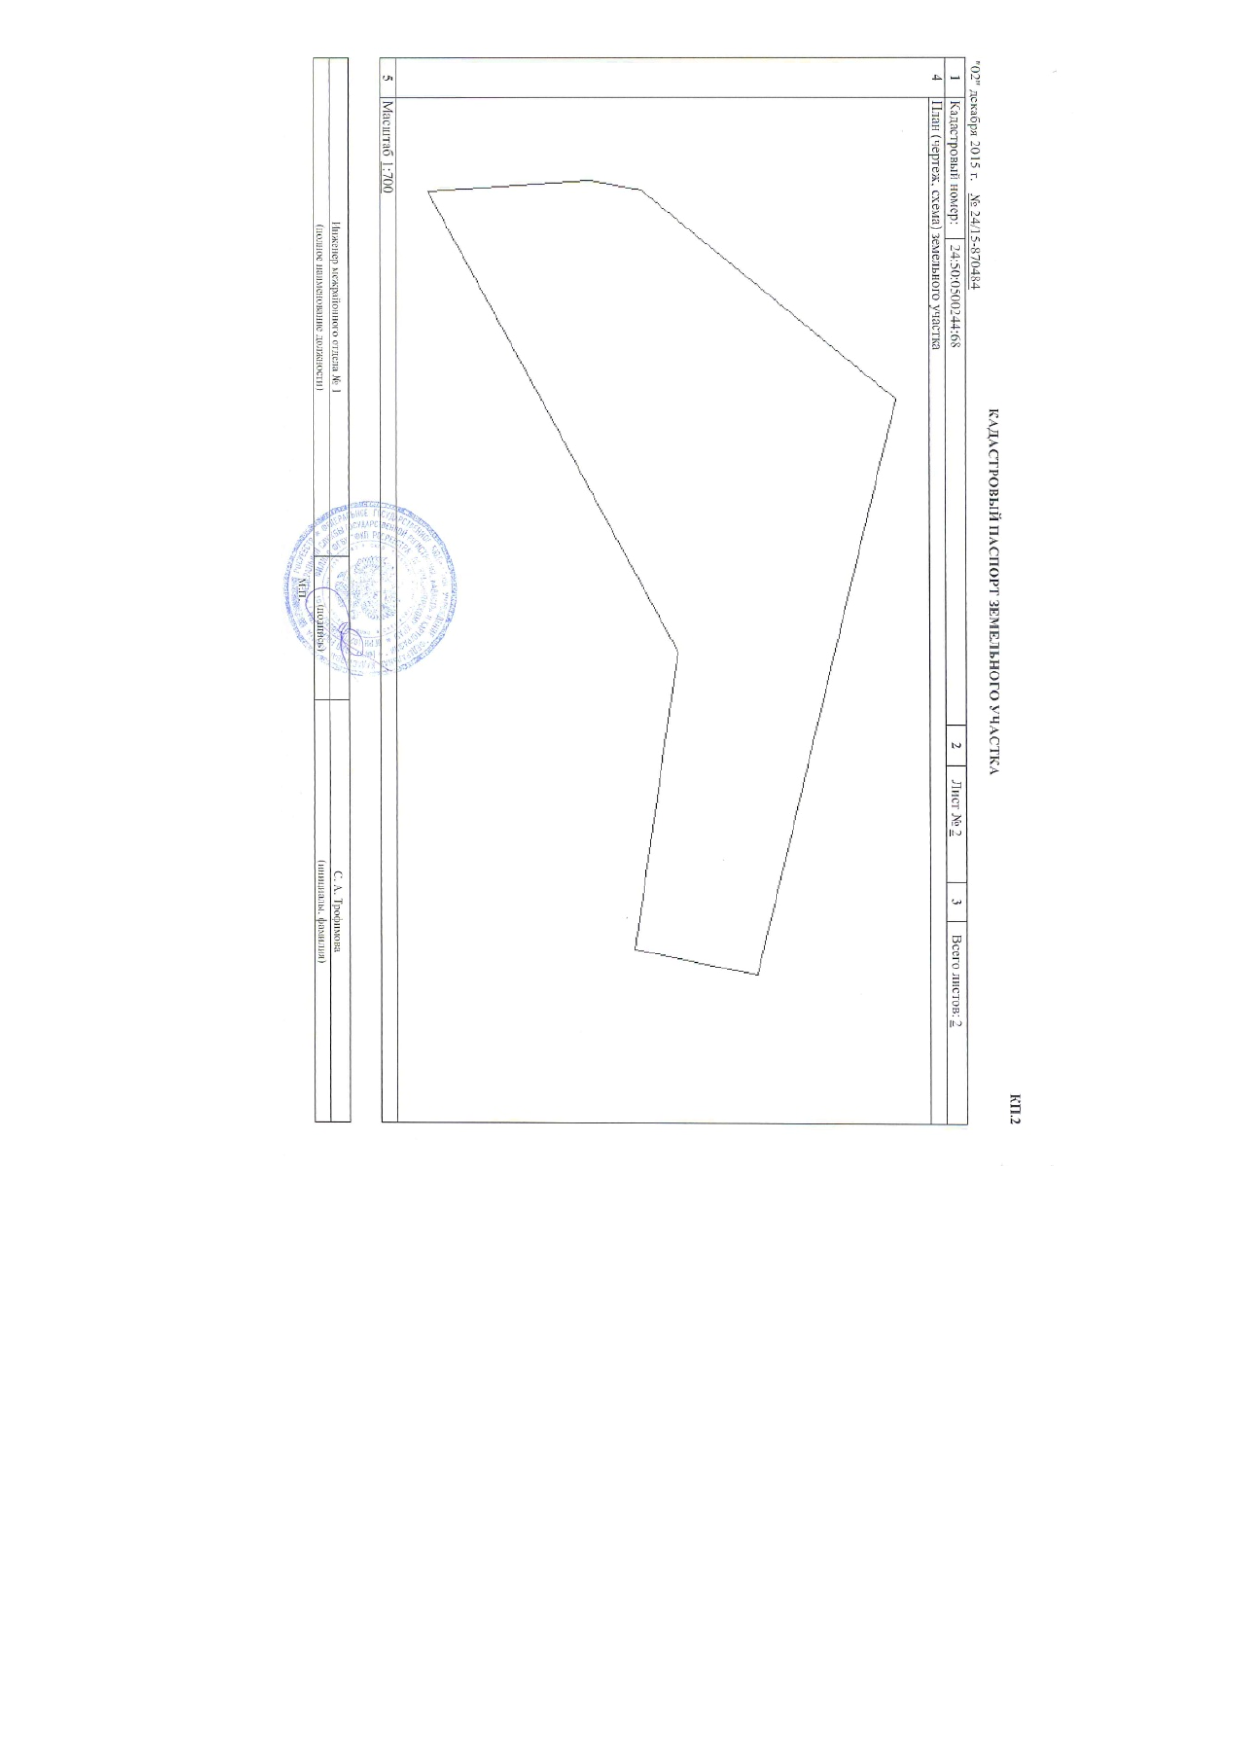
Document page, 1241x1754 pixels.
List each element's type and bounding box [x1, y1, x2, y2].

picture [281, 49, 1074, 1165]
